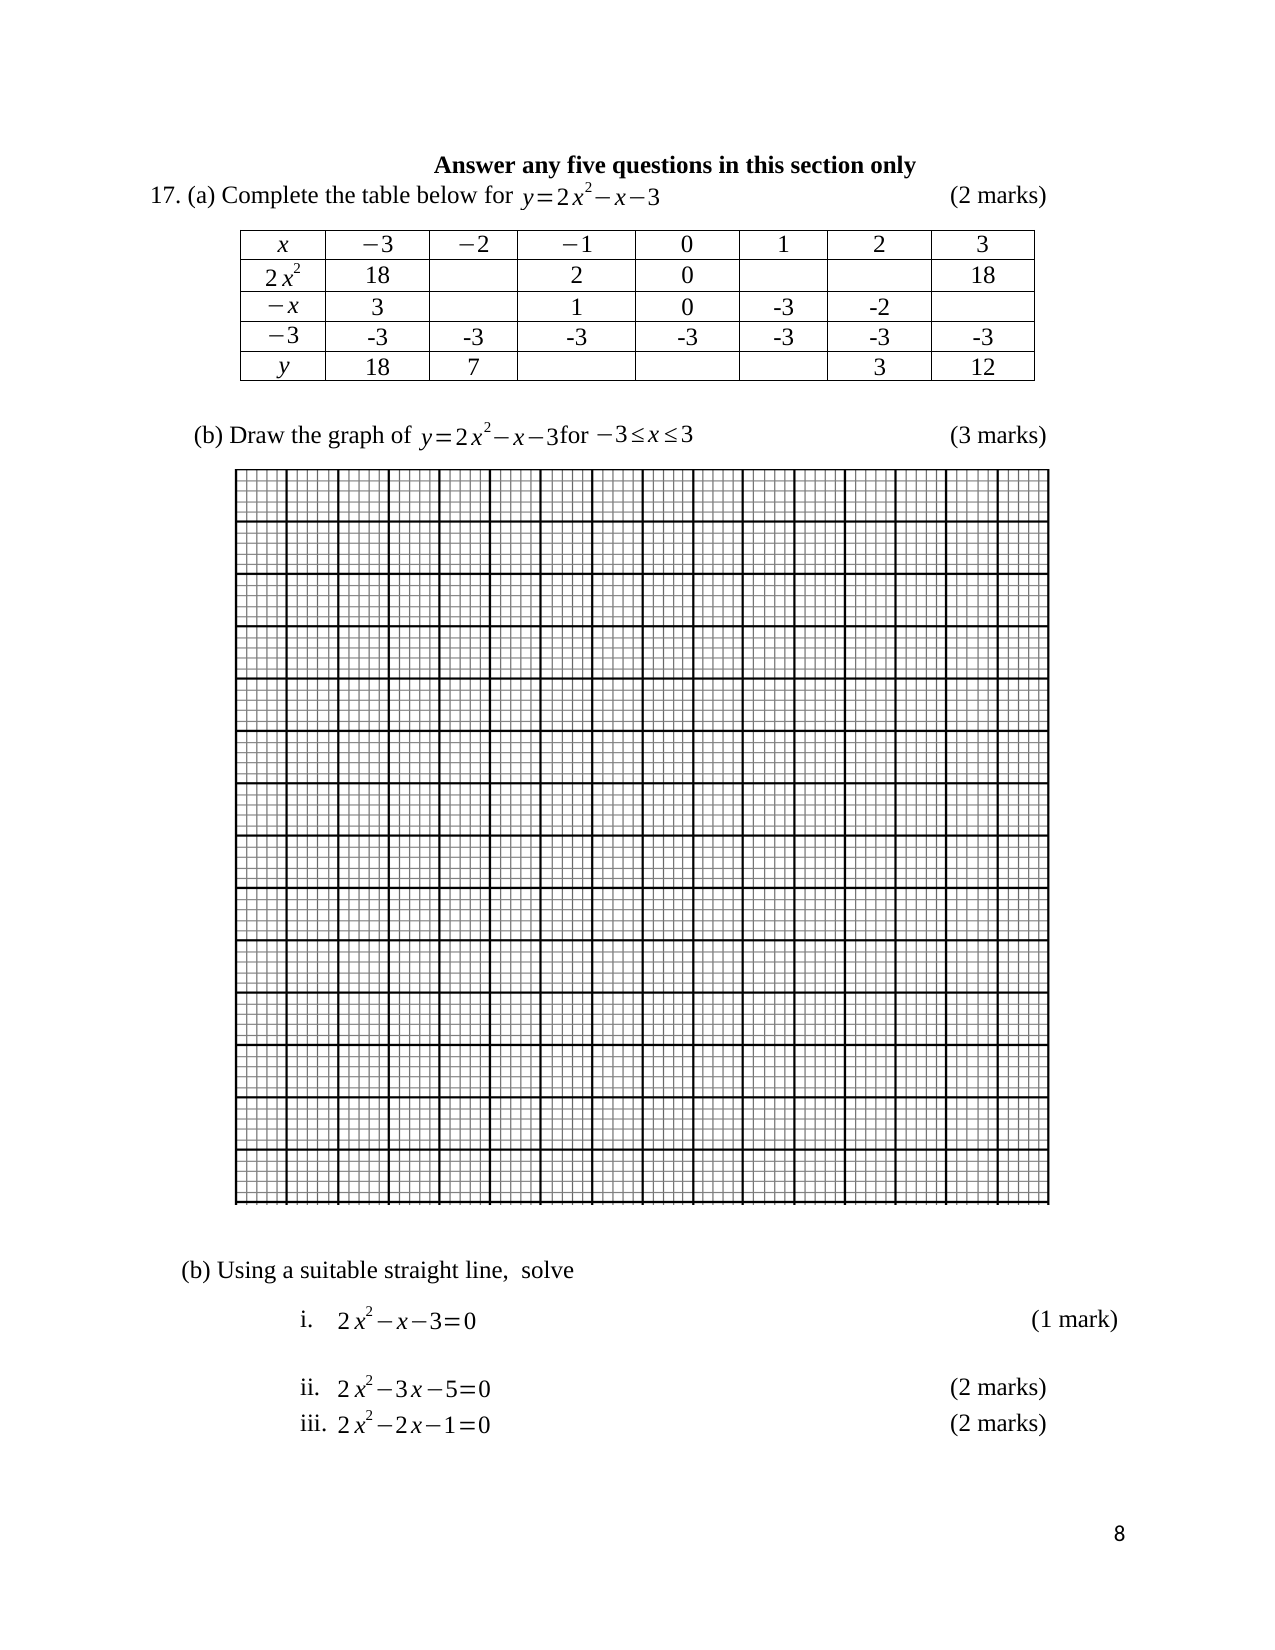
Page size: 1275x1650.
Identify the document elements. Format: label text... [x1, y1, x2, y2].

table_header [828, 231, 931, 259]
table_header [740, 231, 827, 259]
table_cell [932, 292, 1034, 321]
table_cell 1 [518, 292, 635, 321]
table_cell [518, 352, 635, 380]
table_cell [828, 260, 931, 291]
list (2 marks) [300, 1371, 1125, 1402]
table_cell -3 [430, 322, 517, 351]
table_cell 18 [326, 352, 429, 380]
table_cell [241, 260, 325, 291]
table_header [430, 231, 517, 259]
table_cell 12 [932, 352, 1034, 380]
table_header [636, 231, 739, 259]
table_cell 0 [636, 260, 739, 291]
table_cell 7 [430, 352, 517, 380]
table_cell 3 [828, 352, 931, 380]
table_cell 2 [518, 260, 635, 291]
table_header [241, 231, 325, 259]
table_cell [740, 352, 827, 380]
list (1 mark) [300, 1303, 1125, 1367]
table_cell -3 [518, 322, 635, 351]
table_cell [241, 352, 325, 380]
table_header [518, 231, 635, 259]
table_cell 18 [932, 260, 1034, 291]
table_cell [430, 260, 517, 291]
table_cell 18 [326, 260, 429, 291]
table_cell 0 [636, 292, 739, 321]
list (a) Complete the table below for (2 marks) [150, 179, 1125, 210]
table_cell -2 [828, 292, 931, 321]
table_cell -3 [326, 322, 429, 351]
table_cell -3 [636, 322, 739, 351]
list (2 marks) [300, 1406, 1125, 1438]
table_cell -3 [828, 322, 931, 351]
table_cell -3 [740, 322, 827, 351]
table_cell [740, 260, 827, 291]
table_cell -3 [740, 292, 827, 321]
table_cell -3 [932, 322, 1034, 351]
text (b) Using a suitable straight line, solve [150, 1255, 1125, 1284]
table_cell [241, 292, 325, 321]
table_cell [430, 292, 517, 321]
picture [231, 469, 1055, 1205]
table_cell [241, 322, 325, 351]
table_cell 3 [326, 292, 429, 321]
table_header [932, 231, 1034, 259]
table_header [326, 231, 429, 259]
list Answer any five questions in this section only [225, 150, 1125, 179]
text (b) Draw the graph of for (3 marks) [150, 419, 1125, 450]
table_cell [636, 352, 739, 380]
